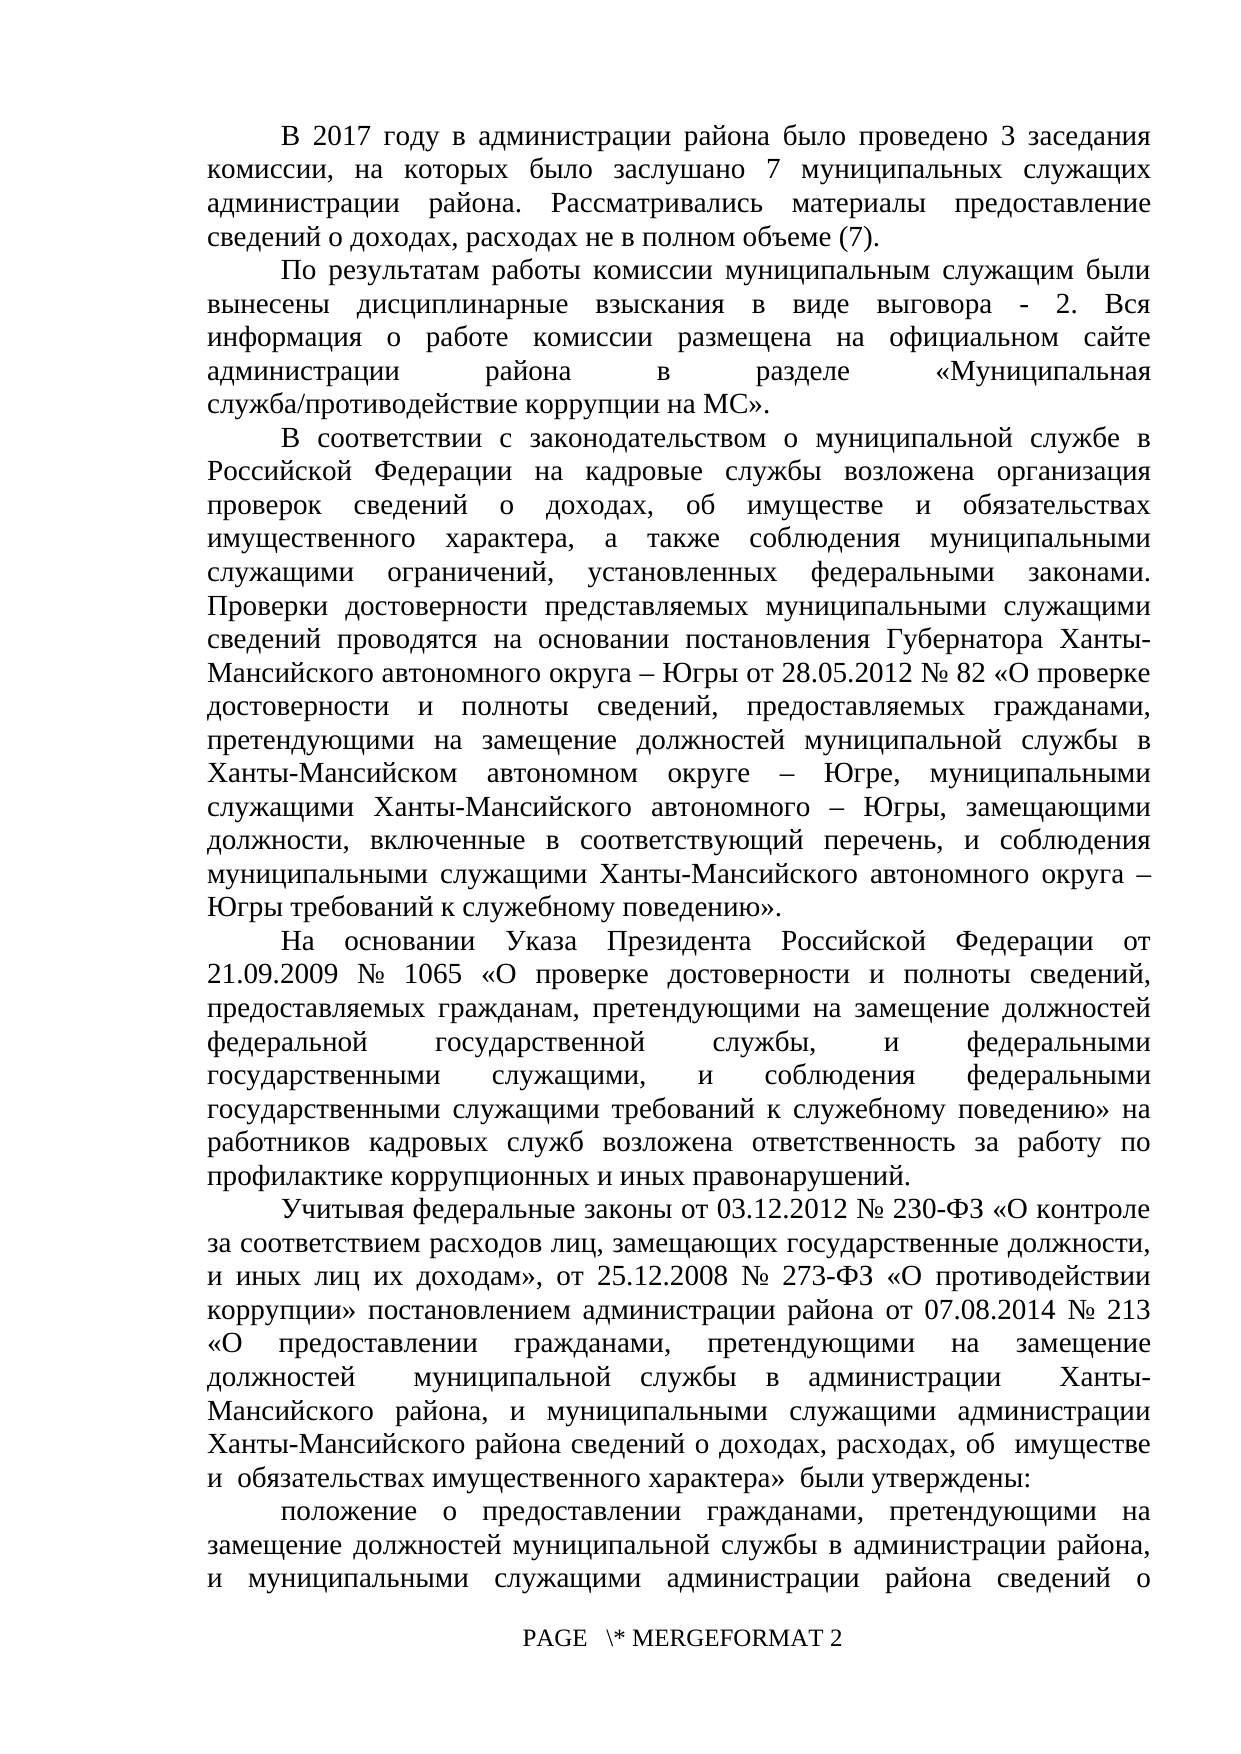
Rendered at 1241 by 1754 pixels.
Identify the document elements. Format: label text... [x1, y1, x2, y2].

text В 2017 году в администрации района было проведено 3 заседания комиссии, на которых было заслушано 7 муниципальных служащих администрации района. Рассматривались материалы предоставление сведений о доходах, расходах не в полном объеме (7). [207, 118, 1152, 252]
text В соответствии с законодательством о муниципальной службе в Российской Федерации на кадровые службы возложена организация проверок сведений о доходах, об имуществе и обязательствах имущественного характера, а также соблюдения муниципальными служащими ограничений, установленных федеральными законами. Проверки достоверности представляемых муниципальными служащими сведений проводятся на основании постановления Губернатора Ханты-Мансийского автономного округа – Югры от 28.05.2012 № 82 «О проверке достоверности и полноты сведений, предоставляемых гражданами, претендующими на замещение должностей муниципальной службы в Ханты-Мансийском автономном округе – Югре, муниципальными служащими Ханты-Мансийского автономного – Югры, замещающими должности, включенные в соответствующий перечень, и соблюдения муниципальными служащими Ханты-Мансийского автономного округа – Югры требований к служебному поведению». [207, 420, 1152, 923]
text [207, 1493, 1152, 1594]
text Учитывая федеральные законы от 03.12.2012 № 230-ФЗ «О контроле за соответствием расходов лиц, замещающих государственные должности, и иных лиц их доходам», от 25.12.2008 № 273-ФЗ «О противодействии коррупции» постановлением администрации района от 07.08.2014 № 213 «О предоставлении гражданами, претендующими на замещение должностей муниципальной службы в администрации Ханты-Мансийского района, и муниципальными служащими администрации Ханты-Мансийского района сведений о доходах, расходах, об имуществе и обязательствах имущественного характера» были утверждены: [207, 1191, 1152, 1493]
text На основании Указа Президента Российской Федерации от 21.09.2009 № 1065 «О проверке достоверности и полноты сведений, предоставляемых гражданам, претендующими на замещение должностей федеральной государственной службы, и федеральными государственными служащими, и соблюдения федеральными государственными служащими требований к служебному поведению» на работников кадровых служб возложена ответственность за работу по профилактике коррупционных и иных правонарушений. [207, 923, 1152, 1191]
text По результатам работы комиссии муниципальным служащим были вынесены дисциплинарные взыскания в виде выговора - 2. Вся информация о работе комиссии размещена на официальном сайте администрации района в разделе «Муниципальная служба/противодействие коррупции на МС». [207, 252, 1152, 420]
